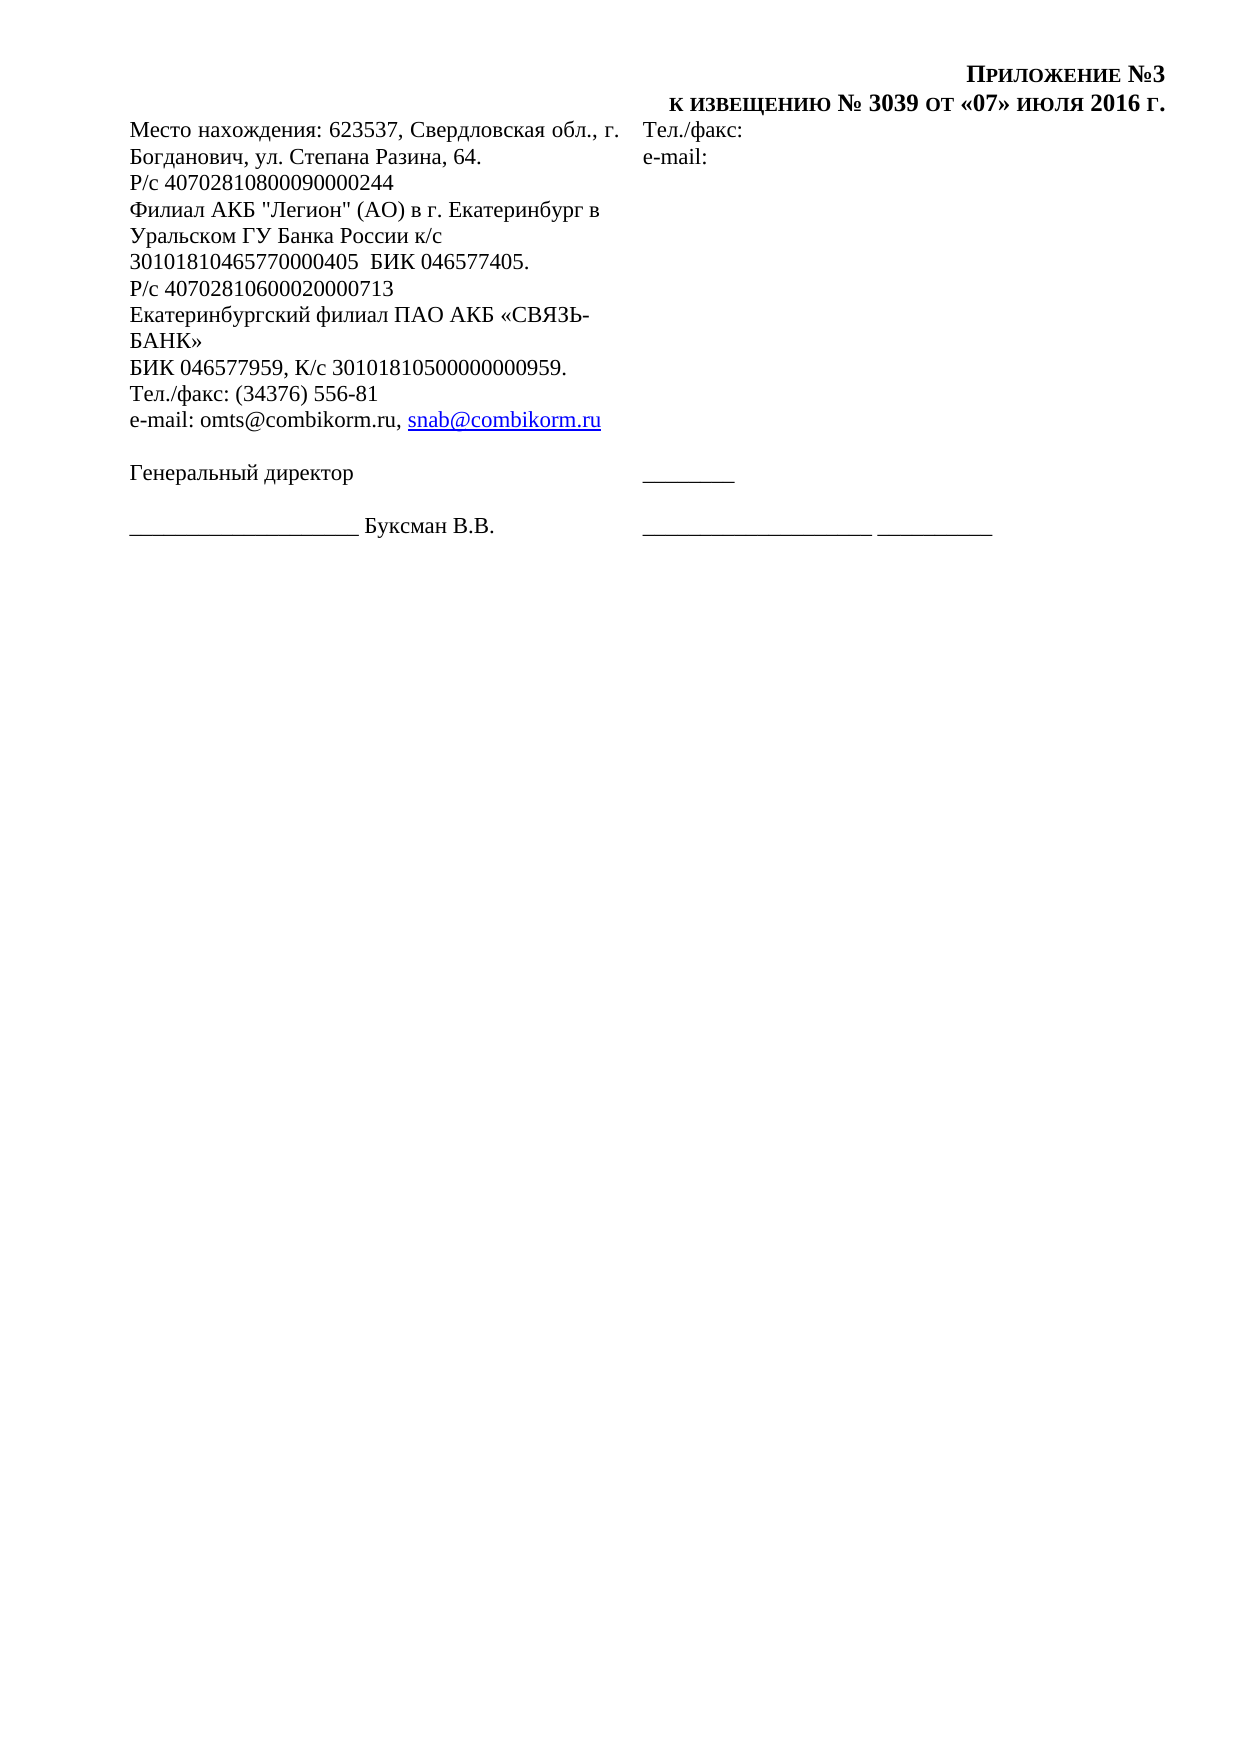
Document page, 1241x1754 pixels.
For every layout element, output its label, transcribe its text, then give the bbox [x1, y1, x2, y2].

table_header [118, 117, 631, 459]
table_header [631, 117, 1144, 459]
table_cell Генеральный директор ____________________ Буксман В.В. [118, 459, 631, 567]
table_cell ________ ____________________ __________ [631, 459, 1144, 567]
